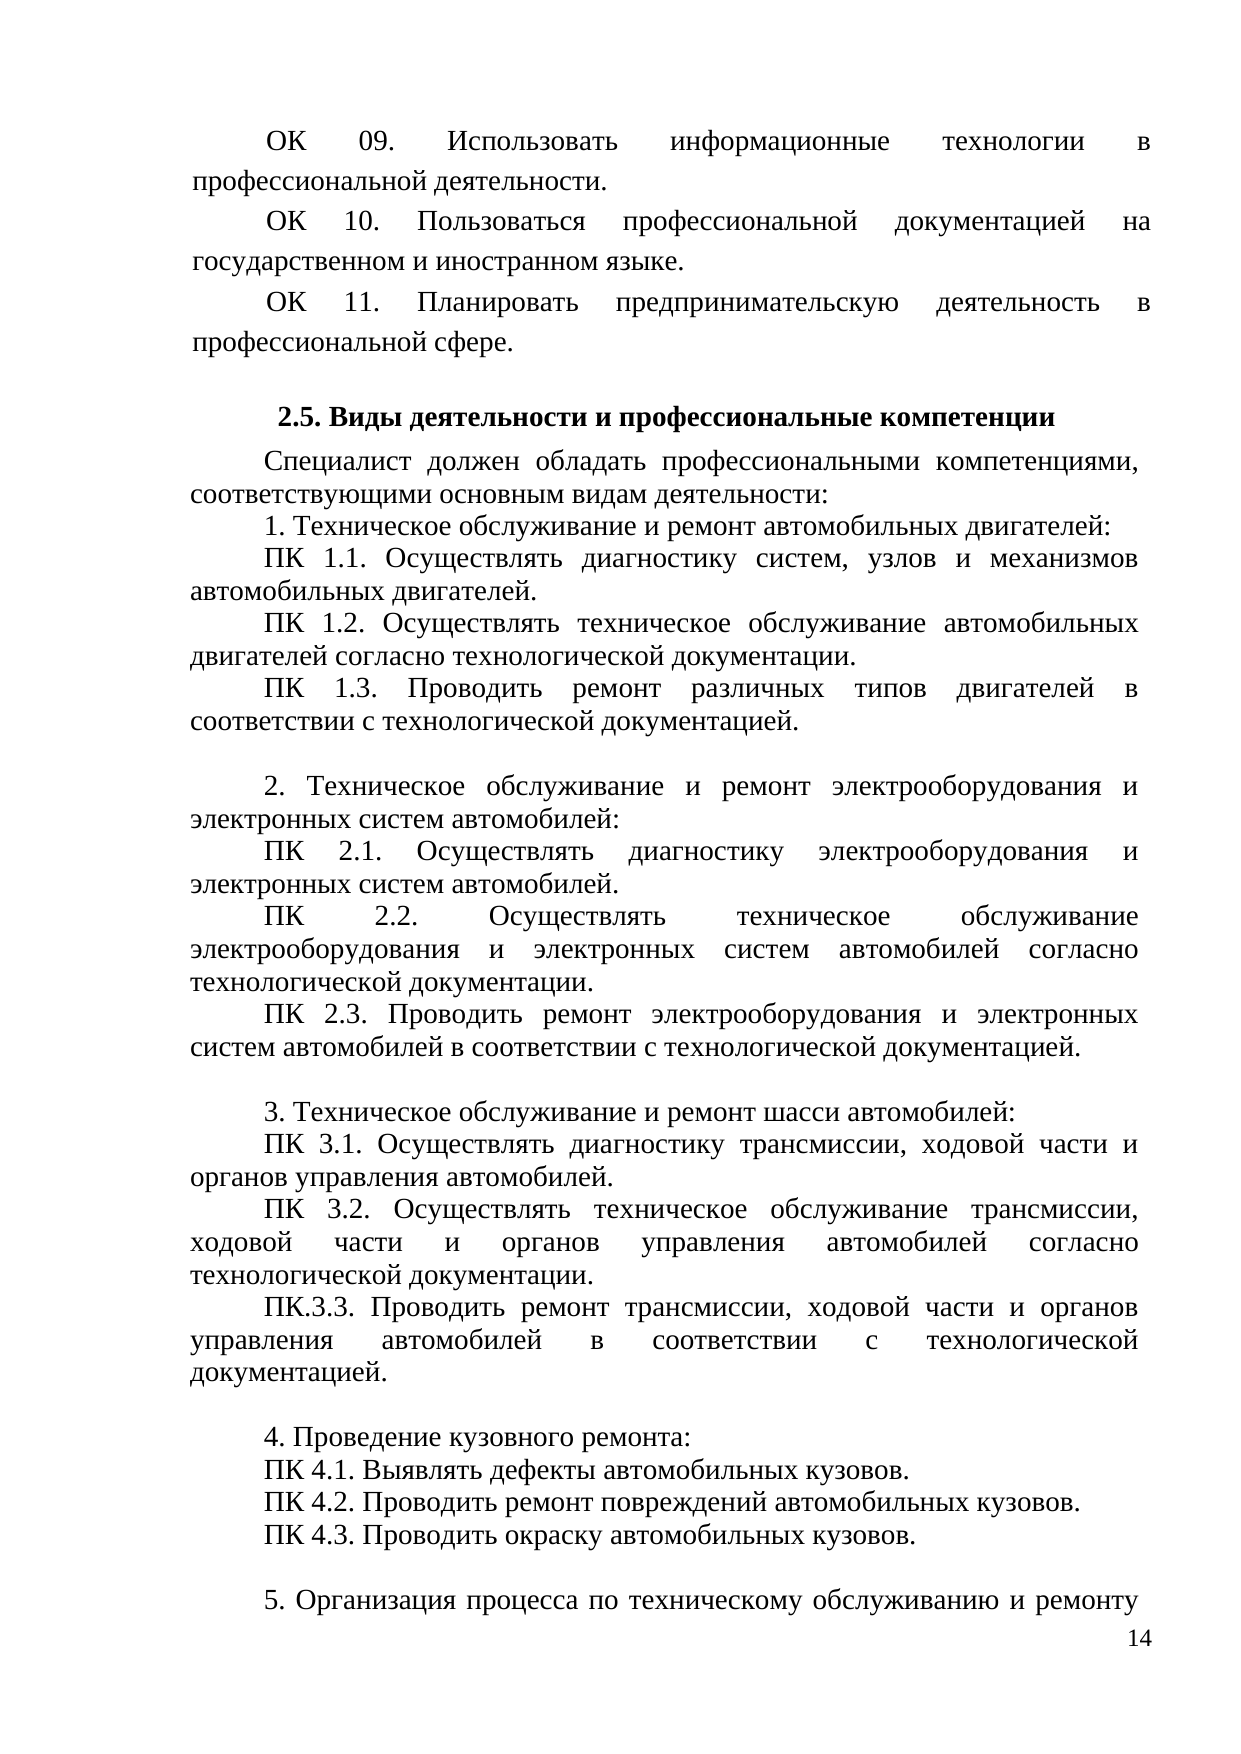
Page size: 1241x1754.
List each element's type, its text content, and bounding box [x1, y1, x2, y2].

text Специалист должен обладать профессиональными компетенциями, соответствующими основным видам деятельности: [190, 444, 1139, 509]
text ОК 09. Использовать информационные технологии в профессиональной деятельности. [192, 118, 1152, 198]
text ПК 2.1. Осуществлять диагностику электрооборудования и электронных систем автомобилей. [190, 835, 1139, 900]
text 2. Техническое обслуживание и ремонт электрооборудования и электронных систем автомобилей: [190, 769, 1139, 835]
text 3. Техническое обслуживание и ремонт шасси автомобилей: [190, 1095, 1139, 1128]
text ПК 2.3. Проводить ремонт электрооборудования и электронных систем автомобилей в соответствии с технологической документацией. [190, 997, 1139, 1063]
text ПК 1.1. Осуществлять диагностику систем, узлов и механизмов автомобильных двигателей. [190, 542, 1139, 607]
text 2.5. Виды деятельности и профессиональные компетенции [177, 399, 1156, 433]
text ПК 4.3. Проводить окраску автомобильных кузовов. [190, 1518, 1139, 1551]
text ПК 1.3. Проводить ремонт различных типов двигателей в соответствии с технологической документацией. [190, 672, 1139, 737]
text ПК 1.2. Осуществлять техническое обслуживание автомобильных двигателей согласно технологической документации. [190, 607, 1139, 672]
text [190, 1583, 1139, 1616]
text ПК.3.3. Проводить ремонт трансмиссии, ходовой части и органов управления автомобилей в соответствии с технологической документацией. [190, 1290, 1139, 1388]
text ОК 11. Планировать предпринимательскую деятельность в профессиональной сфере. [192, 279, 1152, 359]
text ПК 4.1. Выявлять дефекты автомобильных кузовов. [190, 1453, 1139, 1486]
text ОК 10. Пользоваться профессиональной документацией на государственном и иностранном языке. [192, 198, 1152, 279]
text ПК 3.2. Осуществлять техническое обслуживание трансмиссии, ходовой части и органов управления автомобилей согласно технологической документации. [190, 1193, 1139, 1290]
text 1. Техническое обслуживание и ремонт автомобильных двигателей: [190, 509, 1139, 542]
text ПК 4.2. Проводить ремонт повреждений автомобильных кузовов. [190, 1486, 1139, 1518]
text 4. Проведение кузовного ремонта: [190, 1421, 1139, 1453]
text ПК 3.1. Осуществлять диагностику трансмиссии, ходовой части и органов управления автомобилей. [190, 1128, 1139, 1193]
text ПК 2.2. Осуществлять техническое обслуживание электрооборудования и электронных систем автомобилей согласно технологической документации. [190, 900, 1139, 997]
